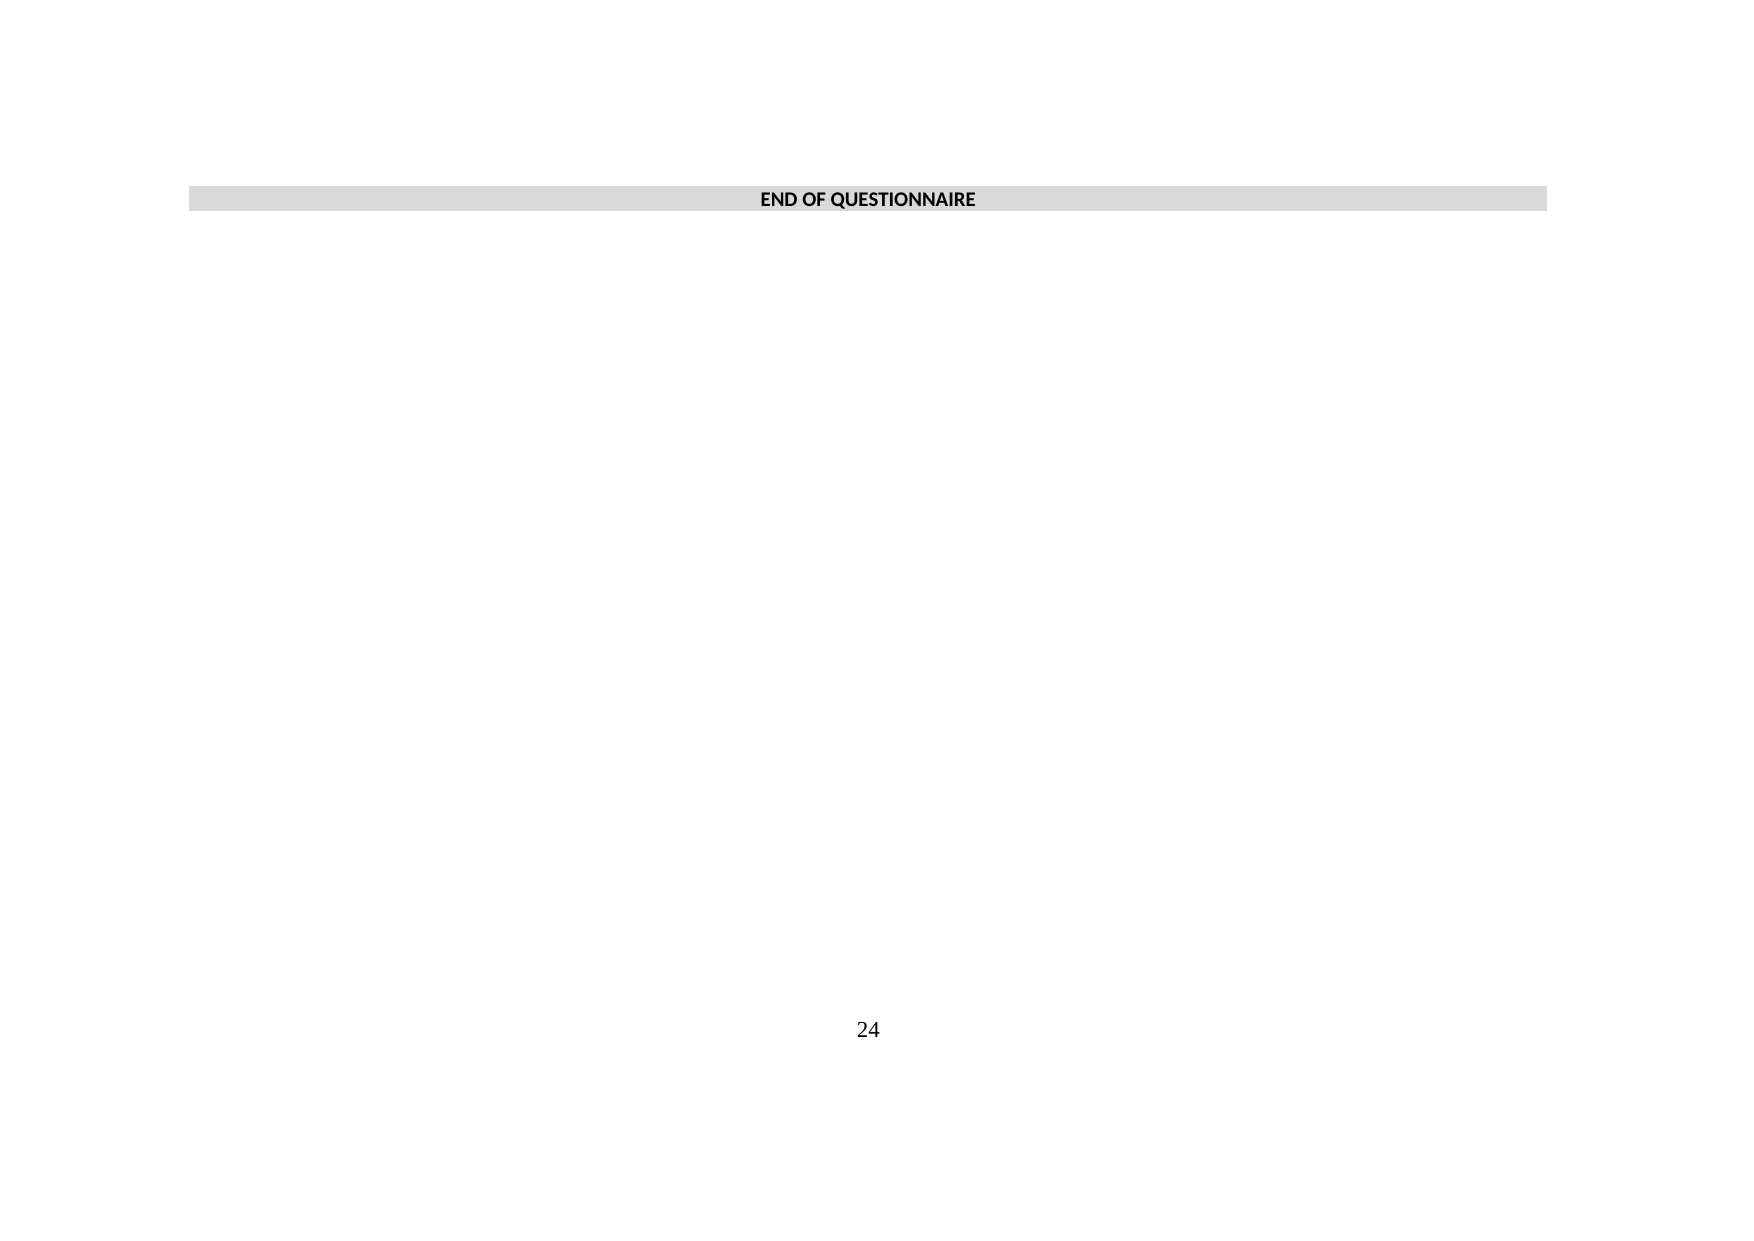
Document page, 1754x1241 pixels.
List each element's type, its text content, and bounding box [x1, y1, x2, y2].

text END OF QUESTIONNAIRE [189, 186, 1547, 211]
